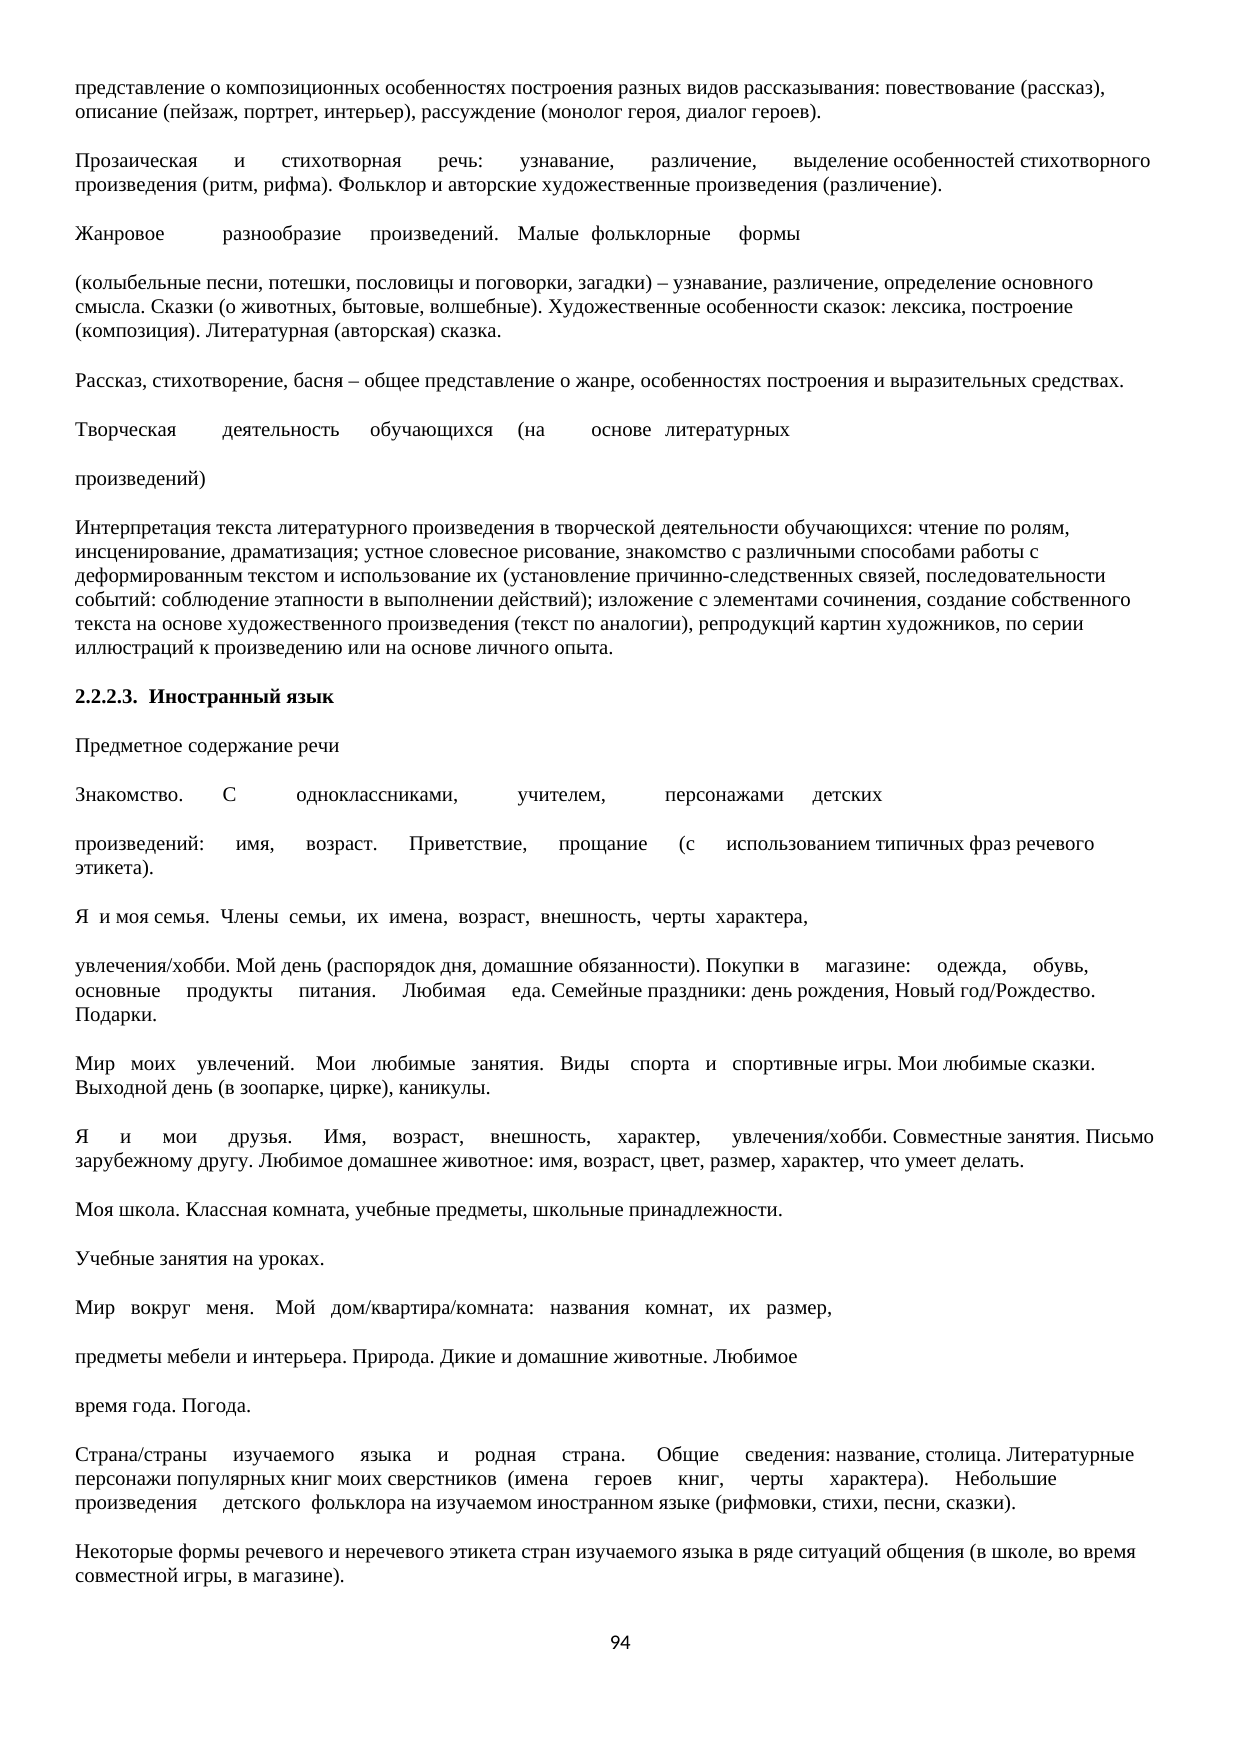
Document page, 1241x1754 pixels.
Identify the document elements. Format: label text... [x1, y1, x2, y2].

subtitle Творческая деятельность обучающихся (на основе литературных [75, 417, 1165, 441]
subtitle произведений) [75, 466, 1165, 490]
subtitle Предметное содержание речи [75, 733, 1165, 757]
subtitle увлечения/хобби. Мой день (распорядок дня, домашние обязанности). Покупки в магазине: одежда, обувь, основные продукты питания. Любимая еда. Семейные праздники: день рождения, Новый год/Рождество. Подарки. [75, 953, 1165, 1026]
subtitle Страна/страны изучаемого языка и родная страна. Общие сведения: название, столица. Литературные персонажи популярных книг моих сверстников (имена героев книг, черты характера). Небольшие произведения детского фольклора на изучаемом иностранном языке (рифмовки, стихи, песни, сказки). [75, 1442, 1165, 1514]
subtitle предметы мебели и интерьера. Природа. Дикие и домашние животные. Любимое [75, 1344, 1165, 1368]
subtitle Мир вокруг меня. Мой дом/квартира/комната: названия комнат, их размер, [75, 1295, 1165, 1319]
subtitle Рассказ, стихотворение, басня – общее представление о жанре, особенностях построения и выразительных средствах. [75, 367, 1165, 392]
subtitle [75, 75, 1165, 123]
subtitle Моя школа. Классная комната, учебные предметы, школьные принадлежности. [75, 1197, 1165, 1221]
subtitle 2.2.2.3. Иностранный язык [75, 684, 1165, 708]
subtitle Некоторые формы речевого и неречевого этикета стран изучаемого языка в ряде ситуаций общения (в школе, во время совместной игры, в магазине). [75, 1539, 1165, 1587]
subtitle (колыбельные песни, потешки, пословицы и поговорки, загадки) – узнавание, различение, определение основного смысла. Сказки (о животных, бытовые, волшебные). Художественные особенности сказок: лексика, построение (композиция). Литературная (авторская) сказка. [75, 270, 1165, 342]
subtitle Мир моих увлечений. Мои любимые занятия. Виды спорта и спортивные игры. Мои любимые сказки. Выходной день (в зоопарке, цирке), каникулы. [75, 1051, 1165, 1099]
subtitle Прозаическая и стихотворная речь: узнавание, различение, выделение особенностей стихотворного произведения (ритм, рифма). Фольклор и авторские художественные произведения (различение). [75, 148, 1165, 196]
subtitle Я и моя семья. Члены семьи, их имена, возраст, внешность, черты характера, [75, 904, 1165, 928]
subtitle Учебные занятия на уроках. [75, 1246, 1165, 1270]
subtitle время года. Погода. [75, 1393, 1165, 1417]
subtitle Интерпретация текста литературного произведения в творческой деятельности обучающихся: чтение по ролям, инсценирование, драматизация; устное словесное рисование, знакомство с различными способами работы с деформированным текстом и использование их (установление причинно-следственных связей, последовательности событий: соблюдение этапности в выполнении действий); изложение с элементами сочинения, создание собственного текста на основе художественного произведения (текст по аналогии), репродукций картин художников, по серии иллюстраций к произведению или на основе личного опыта. [75, 515, 1165, 659]
subtitle Я и мои друзья. Имя, возраст, внешность, характер, увлечения/хобби. Совместные занятия. Письмо зарубежному другу. Любимое домашнее животное: имя, возраст, цвет, размер, характер, что умеет делать. [75, 1124, 1165, 1172]
subtitle произведений: имя, возраст. Приветствие, прощание (с использованием типичных фраз речевого этикета). [75, 831, 1165, 879]
subtitle Знакомство. С одноклассниками, учителем, персонажами детских [75, 782, 1165, 806]
subtitle Жанровое разнообразие произведений. Малые фольклорные формы [75, 221, 1165, 245]
